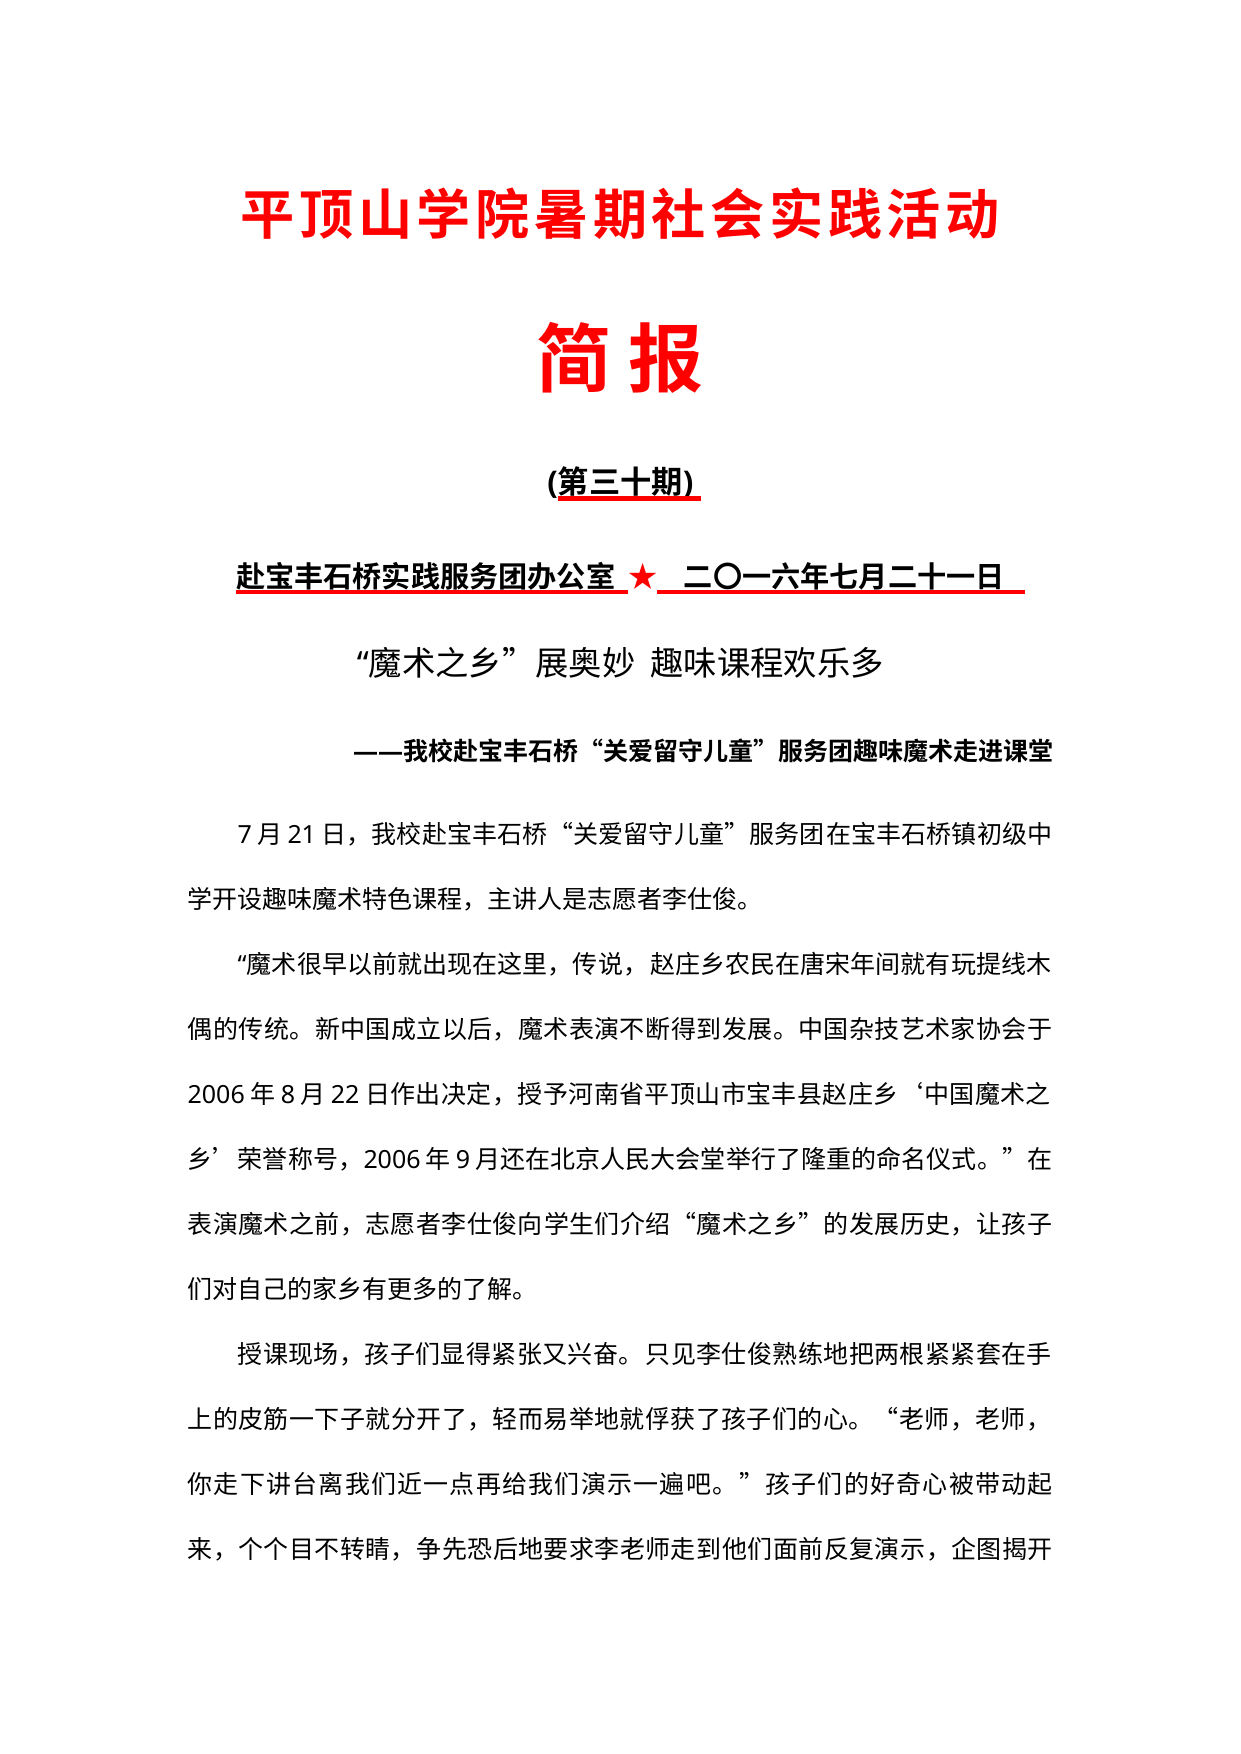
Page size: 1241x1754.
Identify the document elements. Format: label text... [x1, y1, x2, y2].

text “魔术之乡”展奥妙 趣味课程欢乐多 [187, 628, 1053, 693]
text 赴宝丰石桥实践服务团办公室 ★ 二〇一六年七月二十一日 [187, 542, 1053, 607]
text “魔术很早以前就出现在这里，传说，赵庄乡农民在唐宋年间就有玩提线木偶的传统。新中国成立以后，魔术表演不断得到发展。中国杂技艺术家协会于2006年8月22日作出决定，授予河南省平顶山市宝丰县赵庄乡‘中国魔术之乡’荣誉称号，2006年9月还在北京人民大会堂举行了隆重的命名仪式。”在表演魔术之前，志愿者李仕俊向学生们介绍“魔术之乡”的发展历史，让孩子们对自己的家乡有更多的了解。 [187, 930, 1053, 1320]
text ——我校赴宝丰石桥“关爱留守儿童”服务团趣味魔术走进课堂 [187, 717, 1053, 782]
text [187, 1320, 1053, 1580]
text 平顶山学院暑期社会实践活动 [187, 162, 1053, 259]
text 7月21日，我校赴宝丰石桥“关爱留守儿童”服务团在宝丰石桥镇初级中学开设趣味魔术特色课程，主讲人是志愿者李仕俊。 [187, 800, 1053, 930]
text 简 报 [187, 289, 1053, 419]
text (第三十期) [187, 448, 1053, 513]
